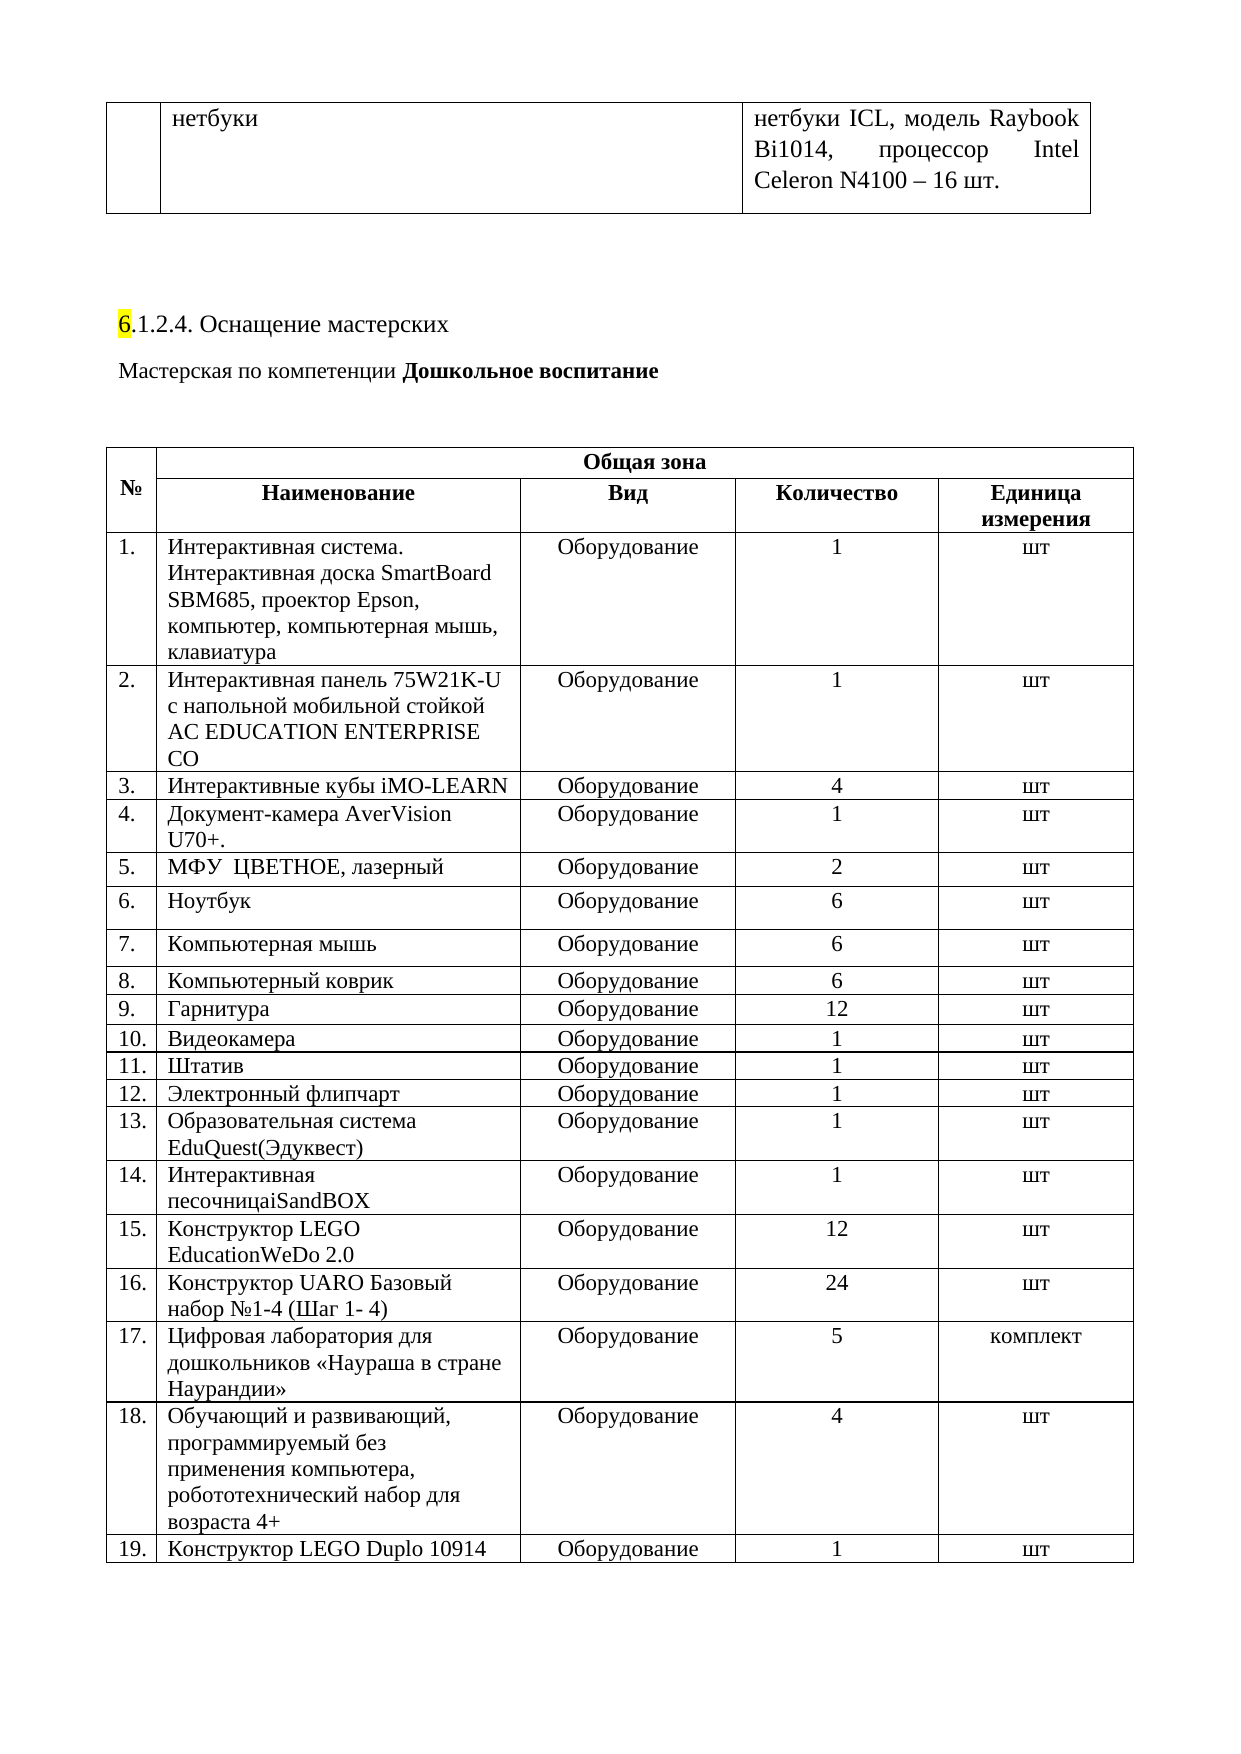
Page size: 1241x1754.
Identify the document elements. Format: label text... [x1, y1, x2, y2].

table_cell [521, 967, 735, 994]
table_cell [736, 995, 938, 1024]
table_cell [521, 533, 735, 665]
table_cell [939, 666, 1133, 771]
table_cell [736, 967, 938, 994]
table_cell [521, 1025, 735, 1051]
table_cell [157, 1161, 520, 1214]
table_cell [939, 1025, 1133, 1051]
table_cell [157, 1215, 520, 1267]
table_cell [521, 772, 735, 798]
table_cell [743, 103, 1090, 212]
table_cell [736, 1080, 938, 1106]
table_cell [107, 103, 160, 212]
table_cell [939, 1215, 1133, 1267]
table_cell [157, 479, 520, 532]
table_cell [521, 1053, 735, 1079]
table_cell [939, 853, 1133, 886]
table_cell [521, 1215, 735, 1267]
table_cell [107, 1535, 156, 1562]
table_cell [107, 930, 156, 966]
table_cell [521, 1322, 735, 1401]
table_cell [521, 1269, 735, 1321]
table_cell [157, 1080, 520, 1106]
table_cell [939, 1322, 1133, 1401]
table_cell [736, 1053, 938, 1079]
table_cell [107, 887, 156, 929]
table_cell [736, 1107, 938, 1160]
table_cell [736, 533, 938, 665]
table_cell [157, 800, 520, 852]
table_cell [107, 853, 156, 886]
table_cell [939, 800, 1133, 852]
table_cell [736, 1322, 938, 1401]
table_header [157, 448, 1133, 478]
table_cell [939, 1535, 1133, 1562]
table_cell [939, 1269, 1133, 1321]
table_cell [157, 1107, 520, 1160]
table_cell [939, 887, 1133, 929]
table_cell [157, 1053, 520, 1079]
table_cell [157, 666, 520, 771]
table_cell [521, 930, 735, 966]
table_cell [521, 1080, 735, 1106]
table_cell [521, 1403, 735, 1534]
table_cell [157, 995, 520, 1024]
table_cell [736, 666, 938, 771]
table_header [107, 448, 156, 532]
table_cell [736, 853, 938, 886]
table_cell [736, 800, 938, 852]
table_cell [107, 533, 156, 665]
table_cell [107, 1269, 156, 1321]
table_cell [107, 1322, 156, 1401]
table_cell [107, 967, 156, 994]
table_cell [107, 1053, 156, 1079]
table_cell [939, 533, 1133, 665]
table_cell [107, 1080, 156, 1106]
text Мастерская по компетенции Дошкольное воспитание [118, 357, 1122, 383]
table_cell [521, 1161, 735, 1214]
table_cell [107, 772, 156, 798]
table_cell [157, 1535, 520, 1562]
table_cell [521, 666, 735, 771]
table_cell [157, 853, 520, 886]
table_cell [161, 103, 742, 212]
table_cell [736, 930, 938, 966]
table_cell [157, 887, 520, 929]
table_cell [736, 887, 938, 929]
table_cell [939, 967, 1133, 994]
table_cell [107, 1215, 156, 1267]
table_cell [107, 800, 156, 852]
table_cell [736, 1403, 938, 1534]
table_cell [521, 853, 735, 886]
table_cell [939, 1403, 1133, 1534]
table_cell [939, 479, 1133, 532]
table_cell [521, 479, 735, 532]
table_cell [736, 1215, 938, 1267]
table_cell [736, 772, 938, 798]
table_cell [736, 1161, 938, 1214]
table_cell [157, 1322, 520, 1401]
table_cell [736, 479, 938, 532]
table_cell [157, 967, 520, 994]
text 6.1.2.4. Оснащение мастерских [131, 309, 1122, 338]
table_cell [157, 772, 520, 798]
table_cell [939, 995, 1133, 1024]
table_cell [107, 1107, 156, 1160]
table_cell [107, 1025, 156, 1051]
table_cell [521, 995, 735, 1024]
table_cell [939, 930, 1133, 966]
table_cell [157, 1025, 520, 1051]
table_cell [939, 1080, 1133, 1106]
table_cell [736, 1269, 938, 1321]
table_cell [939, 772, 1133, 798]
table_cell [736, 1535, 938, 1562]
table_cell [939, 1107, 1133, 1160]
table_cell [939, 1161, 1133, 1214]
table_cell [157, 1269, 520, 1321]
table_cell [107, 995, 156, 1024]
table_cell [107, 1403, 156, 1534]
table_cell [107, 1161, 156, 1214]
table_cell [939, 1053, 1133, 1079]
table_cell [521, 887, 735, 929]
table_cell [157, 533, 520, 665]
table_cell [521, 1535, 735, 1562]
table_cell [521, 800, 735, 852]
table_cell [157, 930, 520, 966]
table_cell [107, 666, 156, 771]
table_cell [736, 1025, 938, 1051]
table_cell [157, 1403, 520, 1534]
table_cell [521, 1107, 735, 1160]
